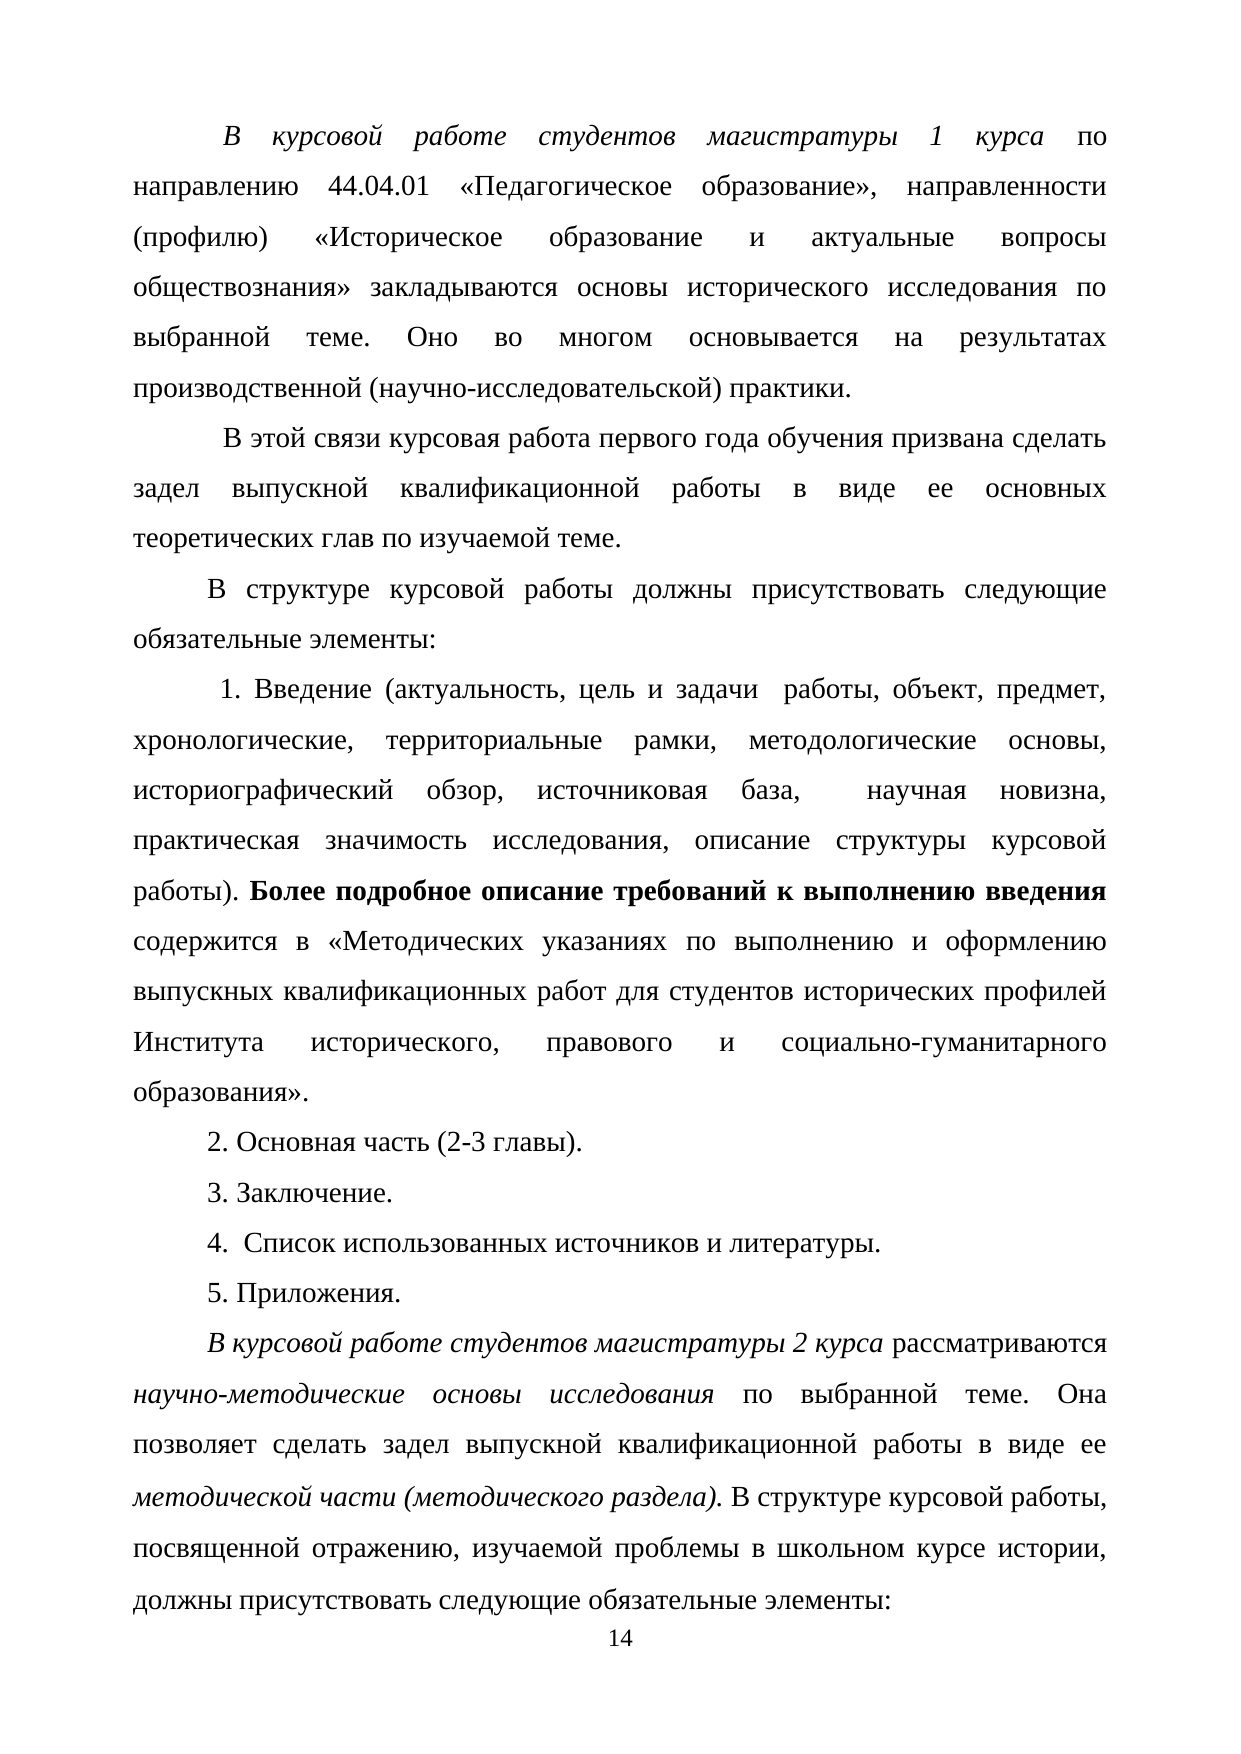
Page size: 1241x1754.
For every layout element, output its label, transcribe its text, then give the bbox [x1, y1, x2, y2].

text В курсовой работе студентов магистратуры 2 курса рассматриваются научно-методические основы исследования по выбранной теме. Она позволяет сделать задел выпускной квалификационной работы в виде ее методической части (методического раздела). В структуре курсовой работы, посвященной отражению, изучаемой проблемы в школьном курсе истории, должны присутствовать следующие обязательные элементы: [133, 1326, 1107, 1617]
text 3. Заключение. [133, 1175, 1107, 1208]
text В структуре курсовой работы должны присутствовать следующие обязательные элементы: [133, 571, 1107, 655]
text 5. Приложения. [133, 1275, 1107, 1309]
text 2. Основная часть (2-3 главы). [133, 1124, 1107, 1158]
text В курсовой работе студентов магистратуры 1 курса по направлению 44.04.01 «Педагогическое образование», направленности (профилю) «Историческое образование и актуальные вопросы обществознания» закладываются основы исторического исследования по выбранной теме. Оно во многом основывается на результатах производственной (научно-исследовательской) практики. [133, 118, 1107, 403]
text 1. Введение (актуальность, цель и задачи работы, объект, предмет, хронологические, территориальные рамки, методологические основы, историографический обзор, источниковая база, научная новизна, практическая значимость исследования, описание структуры курсовой работы). Более подробное описание требований к выполнению введения содержится в «Методических указаниях по выполнению и оформлению выпускных квалификационных работ для студентов исторических профилей Института исторического, правового и социально-гуманитарного образования». [133, 672, 1107, 1108]
text 4. Список использованных источников и литературы. [133, 1225, 1107, 1258]
text В этой связи курсовая работа первого года обучения призвана сделать задел выпускной квалификационной работы в виде ее основных теоретических глав по изучаемой теме. [133, 420, 1107, 554]
